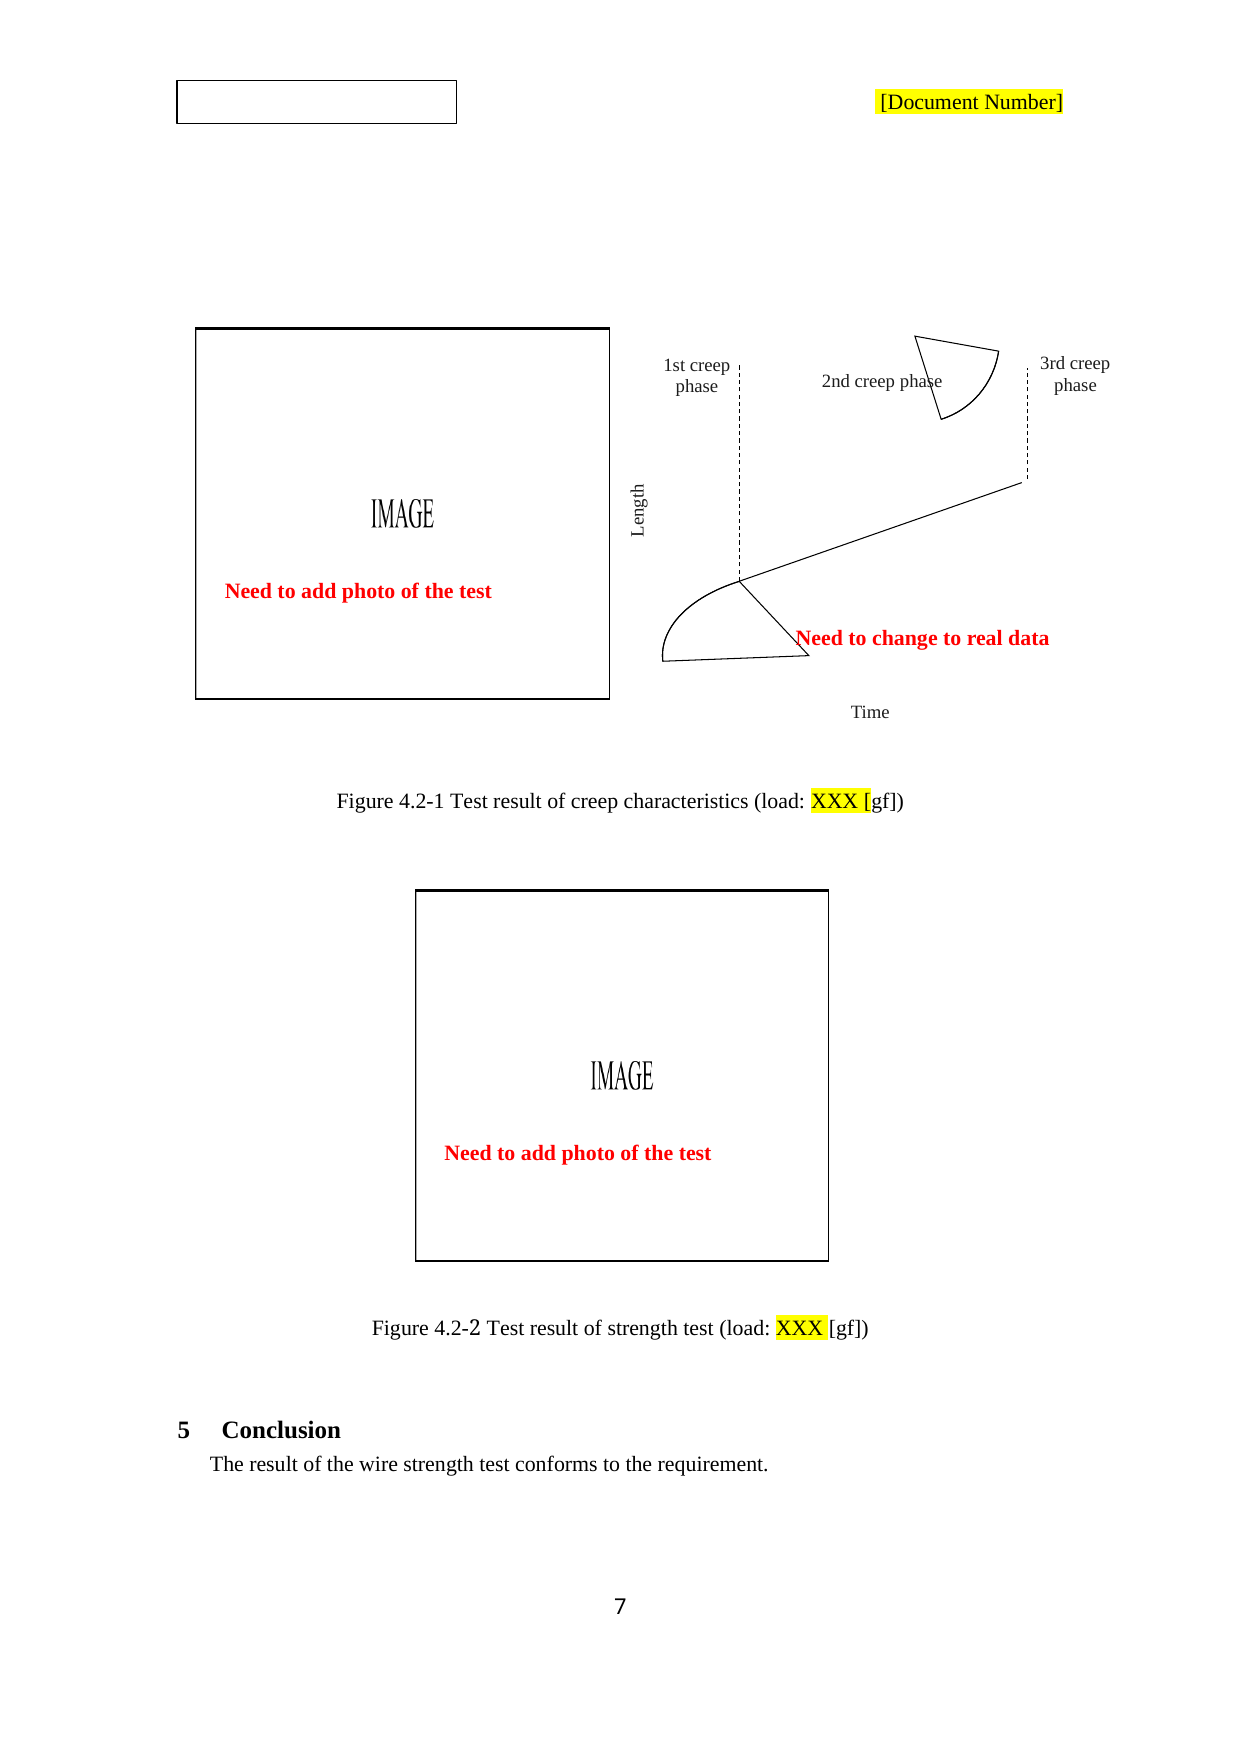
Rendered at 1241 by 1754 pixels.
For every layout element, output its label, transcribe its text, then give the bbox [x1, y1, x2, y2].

picture [196, 328, 609, 699]
text Figure 4.2-2 Test result of strength test (load: XXX [gf]) [177, 1309, 1063, 1344]
text The result of the wire strength test conforms to the requirement. [177, 1446, 1063, 1480]
picture [416, 890, 828, 1261]
text Figure 4.2-1 Test result of creep characteristics (load: XXX [gf]) [177, 784, 1063, 818]
subtitle Conclusion [177, 1412, 1063, 1446]
